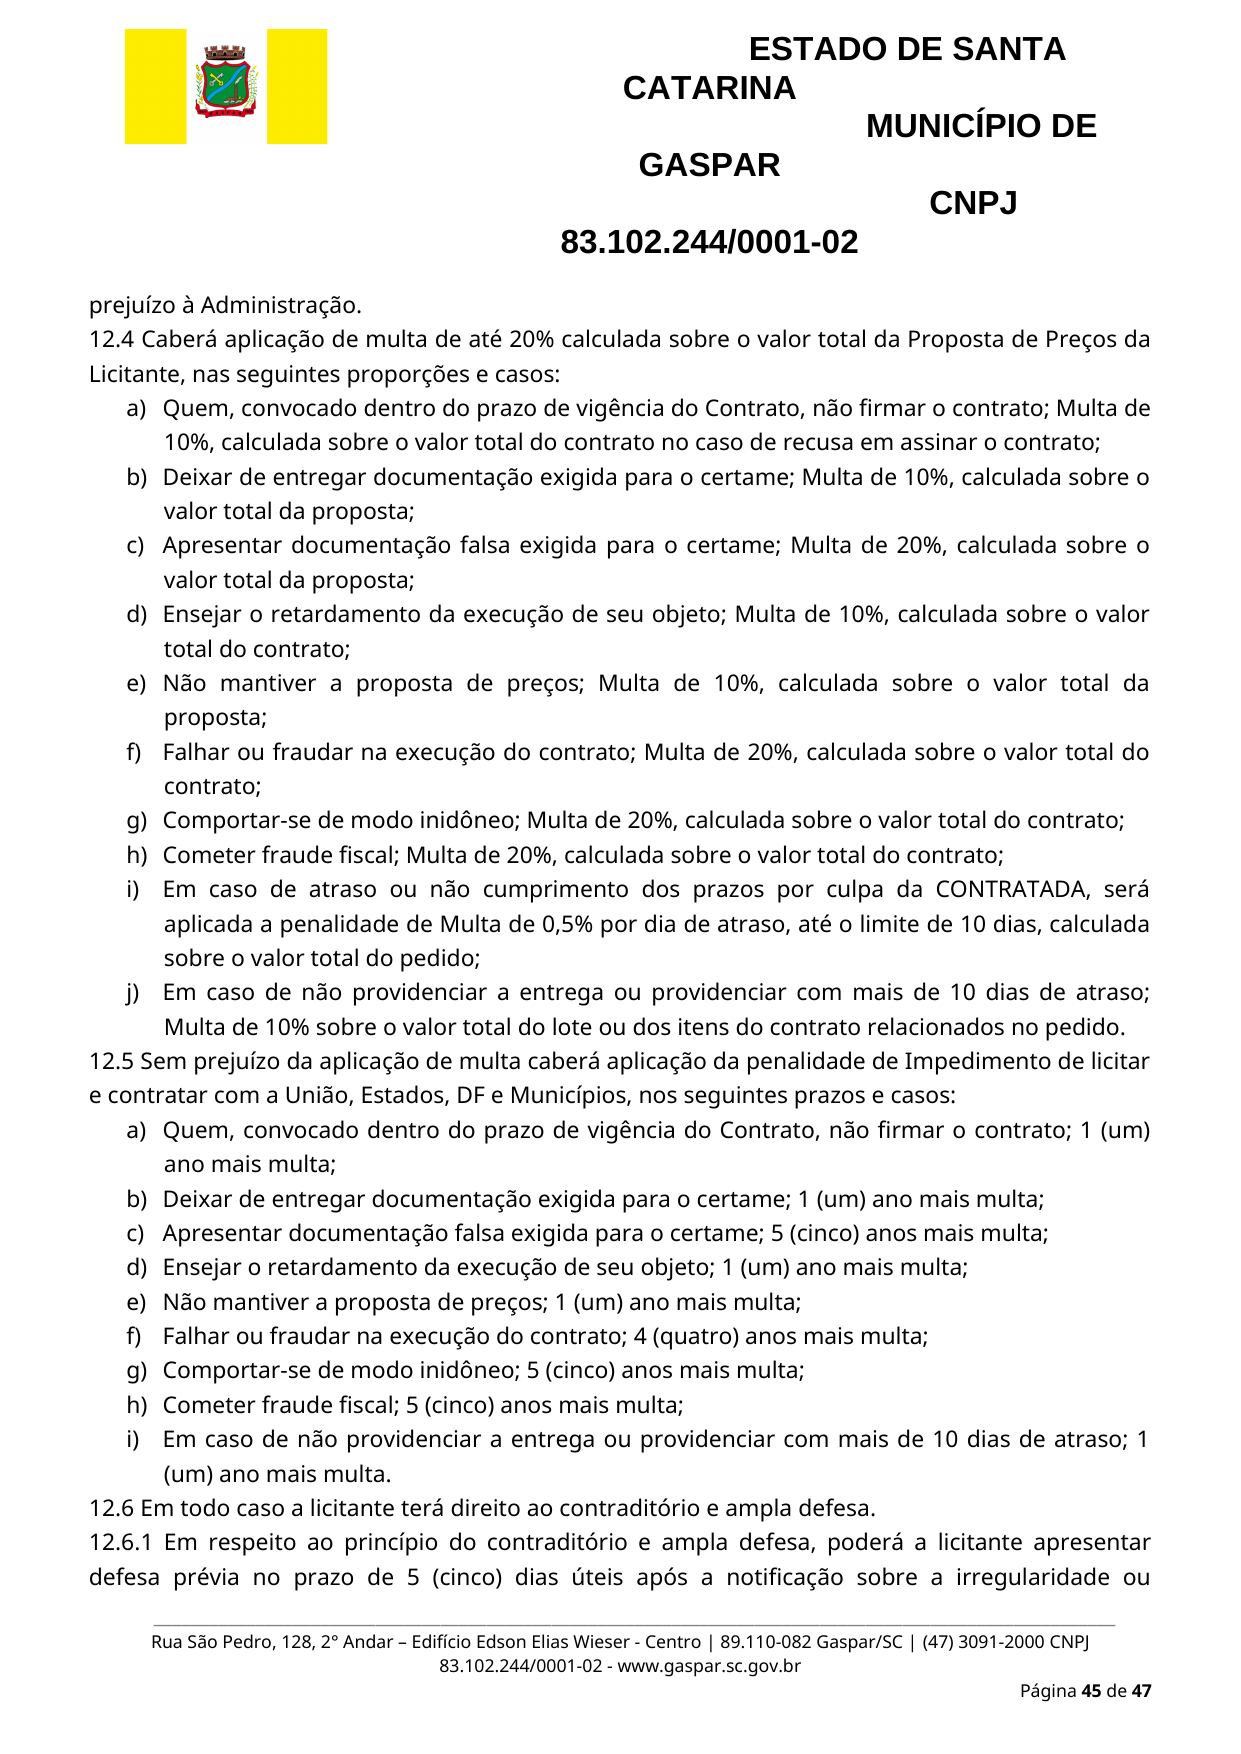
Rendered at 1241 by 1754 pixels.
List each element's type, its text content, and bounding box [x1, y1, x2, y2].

picture [124, 29, 328, 144]
list Ensejar o retardamento da execução de seu objeto; 1 (um) ano mais multa; [126, 1251, 1152, 1283]
list Em caso de não providenciar a entrega ou providenciar com mais de 10 dias de atraso; 1 (um) ano mais multa. [126, 1423, 1152, 1489]
list Falhar ou fraudar na execução do contrato; Multa de 20%, calculada sobre o valor total do contrato; [126, 736, 1152, 801]
list Apresentar documentação falsa exigida para o certame; Multa de 20%, calculada sobre o valor total da proposta; [126, 529, 1152, 595]
list Comportar-se de modo inidôneo; Multa de 20%, calculada sobre o valor total do contrato; [126, 804, 1152, 836]
list Deixar de entregar documentação exigida para o certame; Multa de 10%, calculada sobre o valor total da proposta; [126, 461, 1152, 526]
list Ensejar o retardamento da execução de seu objeto; Multa de 10%, calculada sobre o valor total do contrato; [126, 598, 1152, 664]
text 12.6 Em todo caso a licitante terá direito ao contraditório e ampla defesa. [89, 1492, 1152, 1523]
list Quem, convocado dentro do prazo de vigência do Contrato, não firmar o contrato; 1 (um) ano mais multa; [126, 1114, 1152, 1179]
list Em caso de atraso ou não cumprimento dos prazos por culpa da CONTRATADA, será aplicada a penalidade de Multa de 0,5% por dia de atraso, até o limite de 10 dias, calculada sobre o valor total do pedido; [126, 873, 1152, 973]
list Falhar ou fraudar na execução do contrato; 4 (quatro) anos mais multa; [126, 1320, 1152, 1351]
list Não mantiver a proposta de preços; 1 (um) ano mais multa; [126, 1286, 1152, 1317]
list Não mantiver a proposta de preços; Multa de 10%, calculada sobre o valor total da proposta; [126, 667, 1152, 733]
list Deixar de entregar documentação exigida para o certame; 1 (um) ano mais multa; [126, 1183, 1152, 1214]
list Cometer fraude fiscal; Multa de 20%, calculada sobre o valor total do contrato; [126, 839, 1152, 870]
list Apresentar documentação falsa exigida para o certame; 5 (cinco) anos mais multa; [126, 1217, 1152, 1248]
text 12.3 Caberá aplicação da penalidade de advertência nos casos de infrações leves que não gerem prejuízo à Administração. [89, 289, 1152, 320]
list Quem, convocado dentro do prazo de vigência do Contrato, não firmar o contrato; Multa de 10%, calculada sobre o valor total do contrato no caso de recusa em assinar o contrato; [126, 392, 1152, 458]
text 12.5 Sem prejuízo da aplicação de multa caberá aplicação da penalidade de Impedimento de licitar e contratar com a União, Estados, DF e Municípios, nos seguintes prazos e casos: [89, 1045, 1152, 1111]
list Cometer fraude fiscal; 5 (cinco) anos mais multa; [126, 1389, 1152, 1420]
text 12.4 Caberá aplicação de multa de até 20% calculada sobre o valor total da Proposta de Preços da Licitante, nas seguintes proporções e casos: [89, 323, 1152, 389]
list Comportar-se de modo inidôneo; 5 (cinco) anos mais multa; [126, 1354, 1152, 1386]
list Em caso de não providenciar a entrega ou providenciar com mais de 10 dias de atraso; Multa de 10% sobre o valor total do lote ou dos itens do contrato relacionados no pedido. [126, 976, 1152, 1042]
